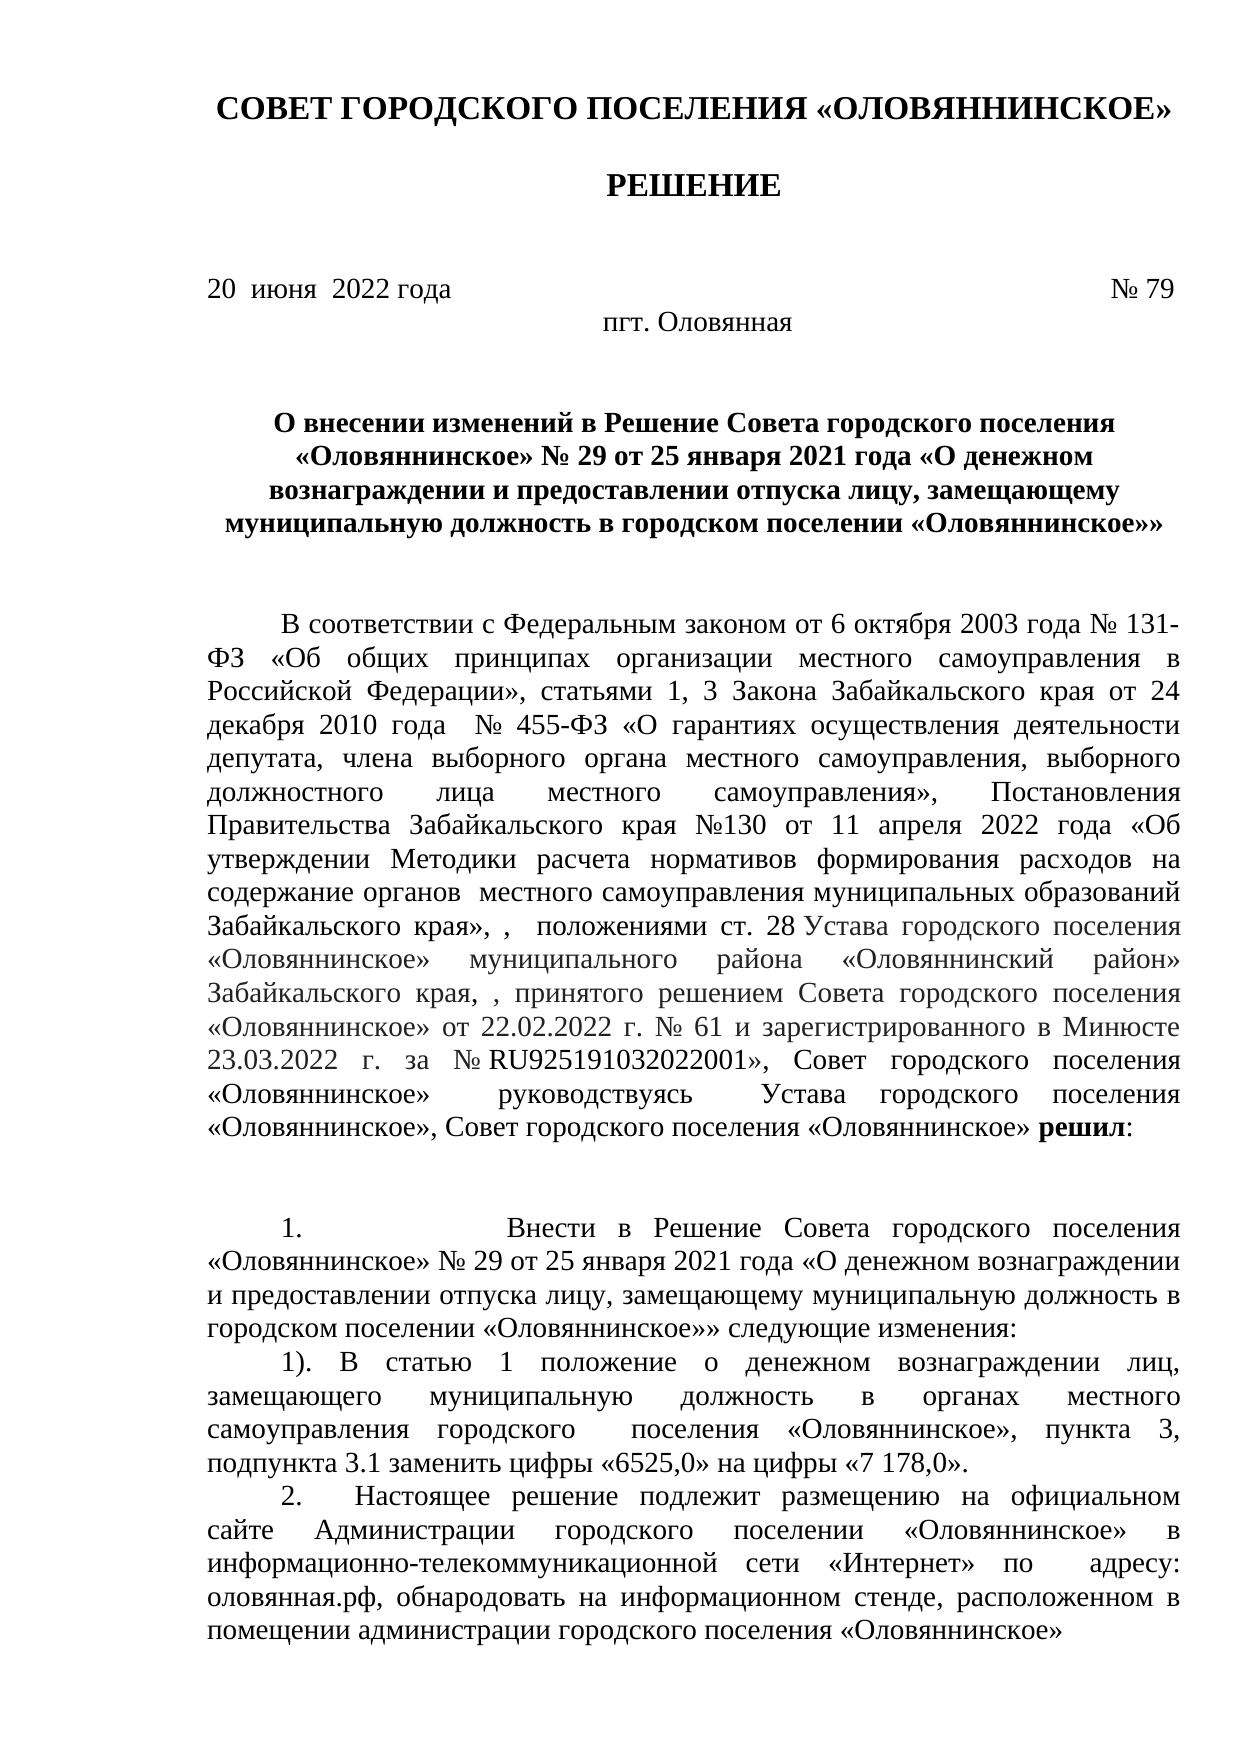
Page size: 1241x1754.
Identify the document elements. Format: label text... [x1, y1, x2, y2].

text 1). В статью 1 положение о денежном вознаграждении лиц, замещающего муниципальную должность в органах местного самоуправления городского поселения «Оловяннинское», пункта 3, подпункта 3.1 заменить цифры «6525,0» на цифры «7 178,0». [207, 1344, 1181, 1478]
text О внесении изменений в Решение Совета городского поселения «Оловяннинское» № 29 от 25 января 2021 года «О денежном вознаграждении и предоставлении отпуска лицу, замещающему муниципальную должность в городском поселении «Оловяннинское»» [207, 405, 1182, 539]
text 1. Внести в Решение Совета городского поселения «Оловяннинское» № 29 от 25 января 2021 года «О денежном вознаграждении и предоставлении отпуска лицу, замещающему муниципальную должность в городском поселении «Оловяннинское»» следующие изменения: [207, 1210, 1181, 1344]
list Настоящее решение подлежит размещению на официальном сайте Администрации городского поселении «Оловяннинское» в информационно-телекоммуникационной сети «Интернет» по адресу: оловянная.рф, обнародовать на информационном стенде, расположенном в помещении администрации городского поселения «Оловяннинское» [207, 1478, 1181, 1646]
text В соответствии с Федеральным законом от 6 октября 2003 года № 131-ФЗ «Об общих принципах организации местного самоуправления в Российской Федерации», статьями 1, 3 Закона Забайкальского края от 24 декабря 2010 года № 455-ФЗ «О гарантиях осуществления деятельности депутата, члена выборного органа местного самоуправления, выборного должностного лица местного самоуправления», Постановления Правительства Забайкальского края №130 от 11 апреля 2022 года «Об утверждении Методики расчета нормативов формирования расходов на содержание органов местного самоуправления муниципальных образований Забайкальского края», , положениями ст. 28 Устава городского поселения «Оловяннинское» муниципального района «Оловяннинский район» Забайкальского края, , принятого решением Совета городского поселения «Оловяннинское» от 22.02.2022 г. № 61 и зарегистрированного в Минюсте 23.03.2022 г. за № RU925191032022001», Совет городского поселения «Оловяннинское» руководствуясь Устава городского поселения «Оловяннинское», Совет городского поселения «Оловяннинское» решил: [207, 606, 1181, 942]
text СОВЕТ ГОРОДСКОГО ПОСЕЛЕНИЯ «ОЛОВЯННИНСКОЕ» [207, 89, 1181, 127]
text пгт. Оловянная [207, 304, 1181, 338]
text В соответствии с Федеральным законом от 6 октября 2003 года № 131-ФЗ «Об общих принципах организации местного самоуправления в Российской Федерации», статьями 1, 3 Закона Забайкальского края от 24 декабря 2010 года № 455-ФЗ «О гарантиях осуществления деятельности депутата, члена выборного органа местного самоуправления, выборного должностного лица местного самоуправления», Постановления Правительства Забайкальского края №130 от 11 апреля 2022 года «Об утверждении Методики расчета нормативов формирования расходов на содержание органов местного самоуправления муниципальных образований Забайкальского края», , положениями ст. 28 Устава городского поселения «Оловяннинское» муниципального района «Оловяннинский район» Забайкальского края, , принятого решением Совета городского поселения «Оловяннинское» от 22.02.2022 г. № 61 и зарегистрированного в Минюсте 23.03.2022 г. за № RU925191032022001», Совет городского поселения «Оловяннинское» руководствуясь Устава городского поселения «Оловяннинское», Совет городского поселения «Оловяннинское» решил: [207, 1042, 1181, 1143]
text 20 июня 2022 года № 79 [207, 271, 1181, 304]
text РЕШЕНИЕ [207, 165, 1181, 204]
